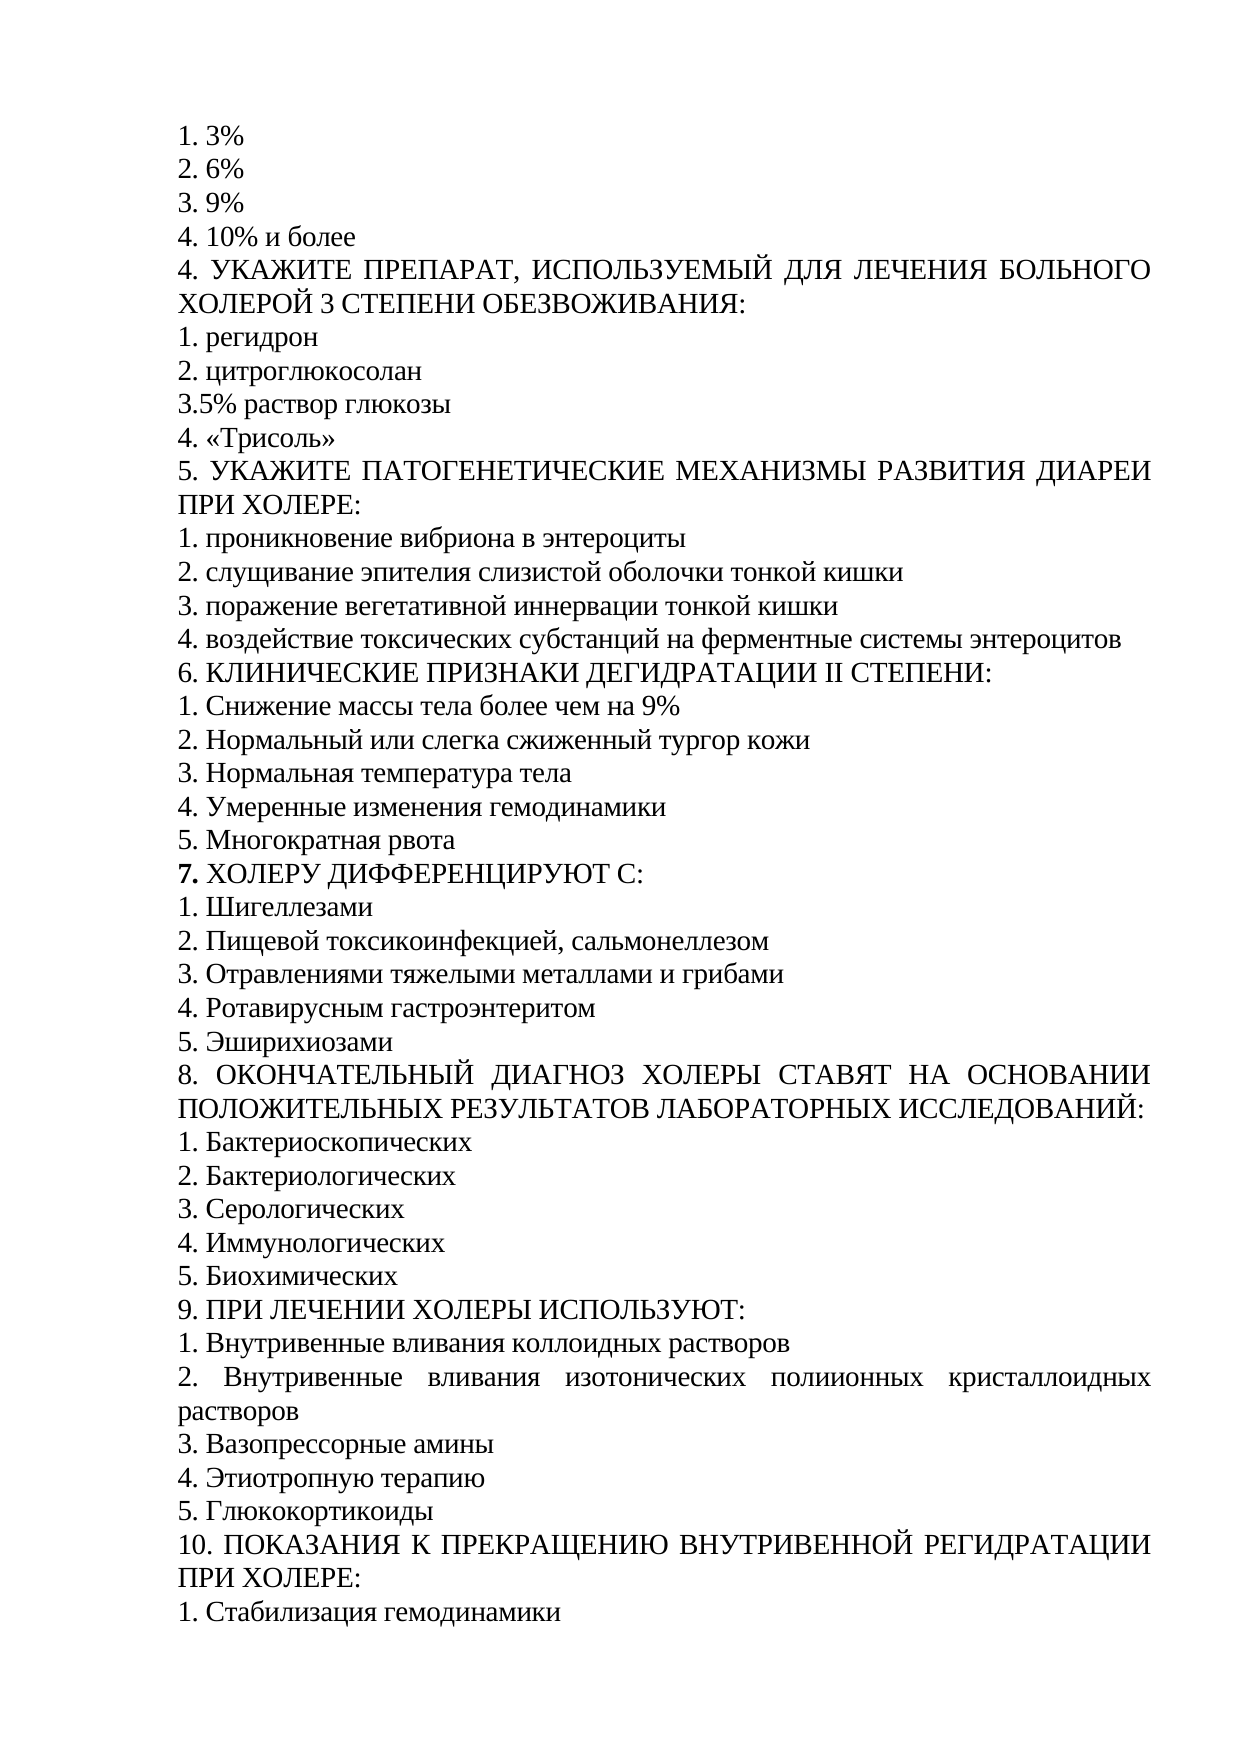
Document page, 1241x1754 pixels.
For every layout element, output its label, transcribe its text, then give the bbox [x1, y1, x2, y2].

text 1. Снижение массы тела более чем на 9% [177, 688, 1152, 722]
text 5. Биохимических [177, 1258, 1152, 1292]
text 3. поражение вегетативной иннервации тонкой кишки [177, 588, 1152, 621]
text 3. 9% [177, 185, 1152, 219]
text 2. Нормальный или слегка сжиженный тургор кожи [177, 722, 1152, 755]
text 4. Укажите препарат, используемый для лечения больного холерой 3 степени обезвоживания: [177, 252, 1152, 319]
text 8. Окончательный диагноз холеры ставят на основании положительных результатов лабораторных исследований: [177, 1057, 1152, 1124]
text 2. 6% [177, 152, 1152, 185]
text 4. Иммунологических [177, 1225, 1152, 1258]
text 5. Глюкокортикоиды [177, 1493, 1152, 1527]
text 3. Отравлениями тяжелыми металлами и грибами [177, 957, 1152, 990]
text 2. Бактериологических [177, 1158, 1152, 1191]
text 1. Внутривенные вливания коллоидных растворов [177, 1326, 1152, 1359]
text 1. Шигеллезами [177, 889, 1152, 923]
text 1. регидрон [177, 319, 1152, 353]
text 1. проникновение вибриона в энтероциты [177, 521, 1152, 554]
text 4. Ротавирусным гастроэнтеритом [177, 990, 1152, 1024]
text 3.5% раствор глюкозы [177, 386, 1152, 420]
text 5. Эширихиозами [177, 1024, 1152, 1057]
text 5. Укажите патогенетические механизмы развития диареи при холере: [177, 453, 1152, 521]
text 3. Вазопрессорные амины [177, 1426, 1152, 1460]
text 4. «Трисоль» [177, 420, 1152, 453]
text 4. Умеренные изменения гемодинамики [177, 789, 1152, 822]
text 5. Многократная рвота [177, 822, 1152, 856]
text 2. цитроглюкосолан [177, 353, 1152, 386]
text 4. Этиотропную терапию [177, 1460, 1152, 1493]
text 2. слущивание эпителия слизистой оболочки тонкой кишки [177, 554, 1152, 588]
text 3. Нормальная температура тела [177, 755, 1152, 789]
text 9. При лечении холеры используют: [177, 1292, 1152, 1326]
text 10. Показания к прекращению вНутривенной регидратации при холере: [177, 1527, 1152, 1594]
text 1. Бактериоскопических [177, 1124, 1152, 1158]
text 3. Серологических [177, 1191, 1152, 1225]
text 2. Внутривенные вливания изотонических полиионных кристаллоидных растворов [177, 1359, 1152, 1426]
text 4. 10% и более [177, 219, 1152, 252]
text 7. Холеру дифференцируют с: [177, 856, 1152, 889]
text 6. Клинические признаки дегидратации II степени: [177, 655, 1152, 688]
text 1. Стабилизация гемодинамики [177, 1594, 1152, 1627]
text 1. 3% [177, 118, 1152, 152]
text 2. Пищевой токсикоинфекцией, сальмонеллезом [177, 923, 1152, 957]
text 4. воздействие токсических субстанций на ферментные системы энтероцитов [177, 621, 1152, 655]
